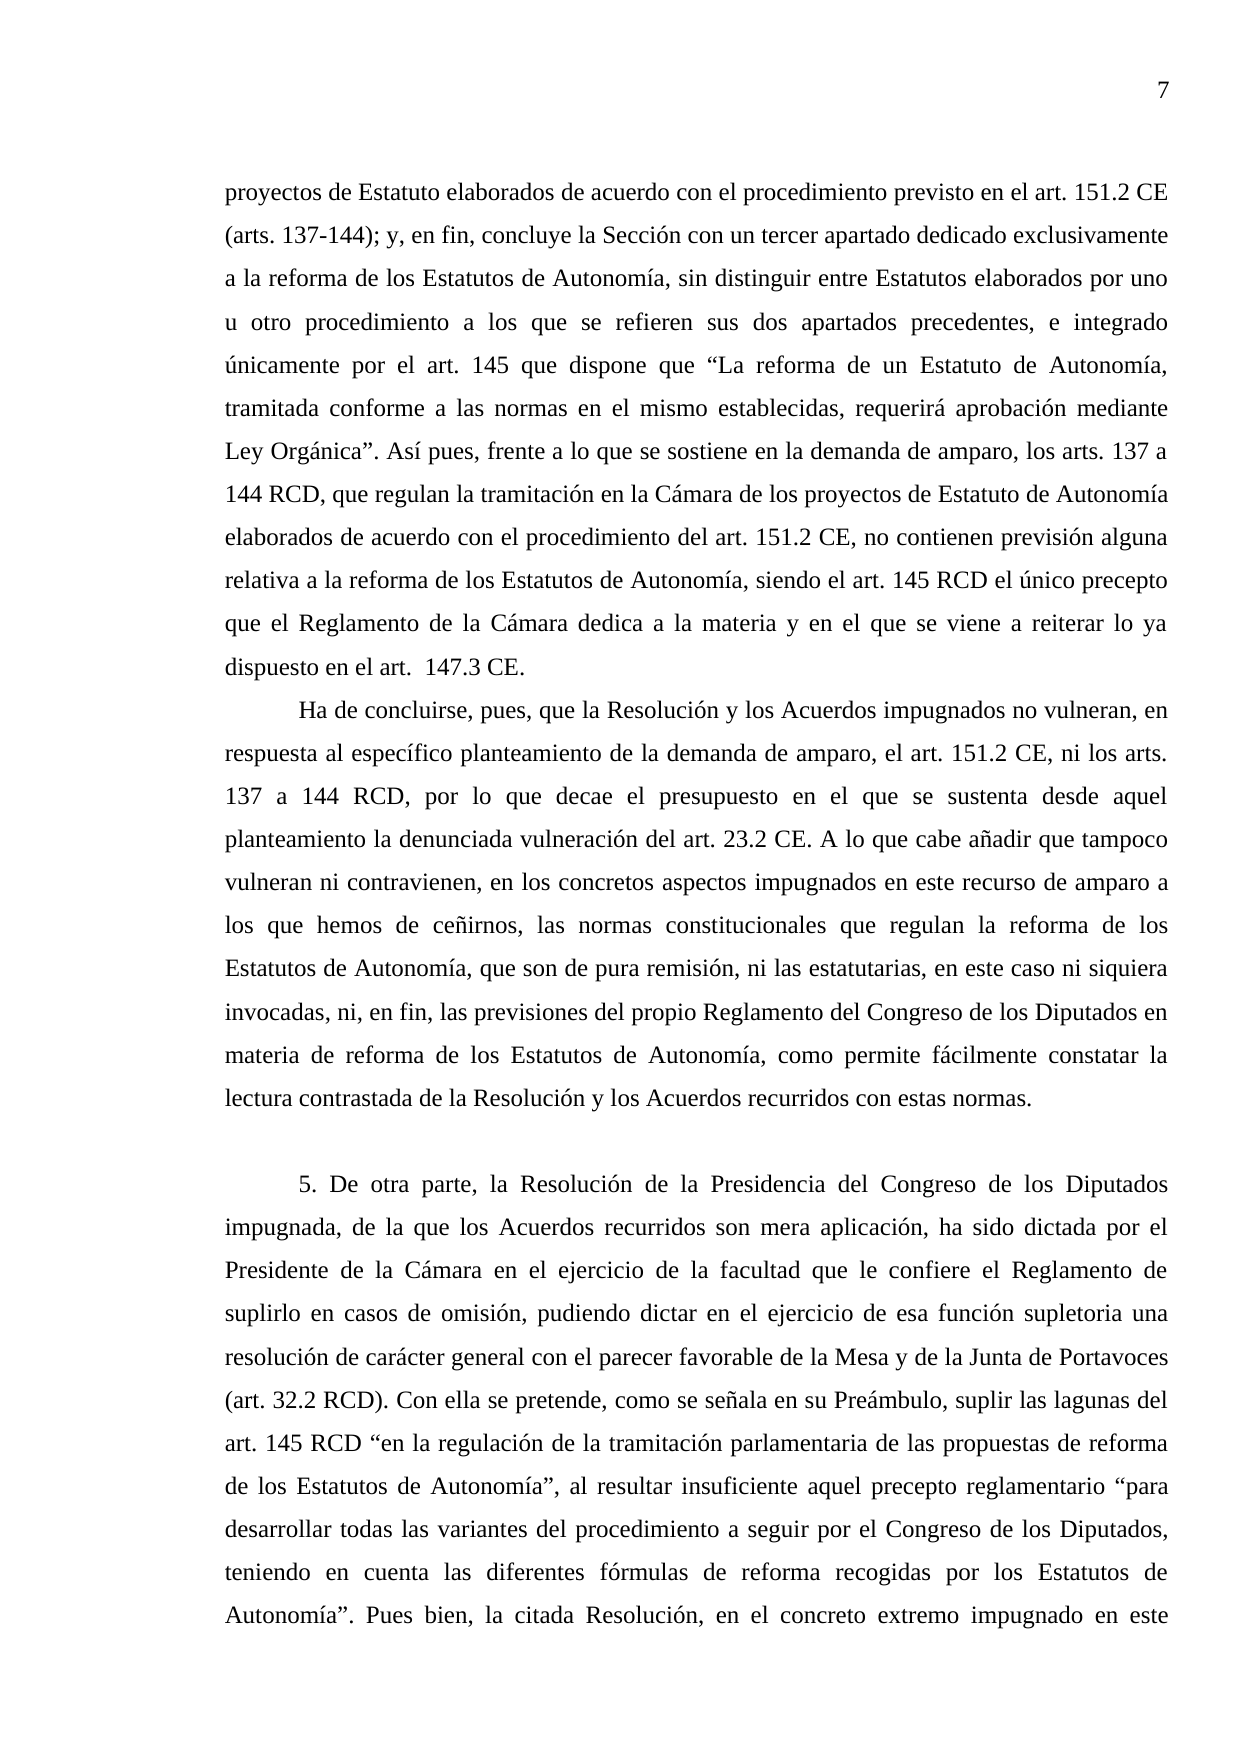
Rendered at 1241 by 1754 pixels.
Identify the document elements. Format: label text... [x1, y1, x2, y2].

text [224, 177, 1169, 680]
text Ha de concluirse, pues, que la Resolución y los Acuerdos impugnados no vulneran, en respuesta al específico planteamiento de la demanda de amparo, el art. 151.2 CE, ni los arts. 137 a 144 RCD, por lo que decae el presupuesto en el que se sustenta desde aquel planteamiento la denunciada vulneración del art. 23.2 CE. A lo que cabe añadir que tampoco vulneran ni contravienen, en los concretos aspectos impugnados en este recurso de amparo a los que hemos de ceñirnos, las normas constitucionales que regulan la reforma de los Estatutos de Autonomía, que son de pura remisión, ni las estatutarias, en este caso ni siquiera invocadas, ni, en fin, las previsiones del propio Reglamento del Congreso de los Diputados en materia de reforma de los Estatutos de Autonomía, como permite fácilmente constatar la lectura contrastada de la Resolución y los Acuerdos recurridos con estas normas. [224, 695, 1169, 1112]
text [224, 1169, 1169, 1629]
